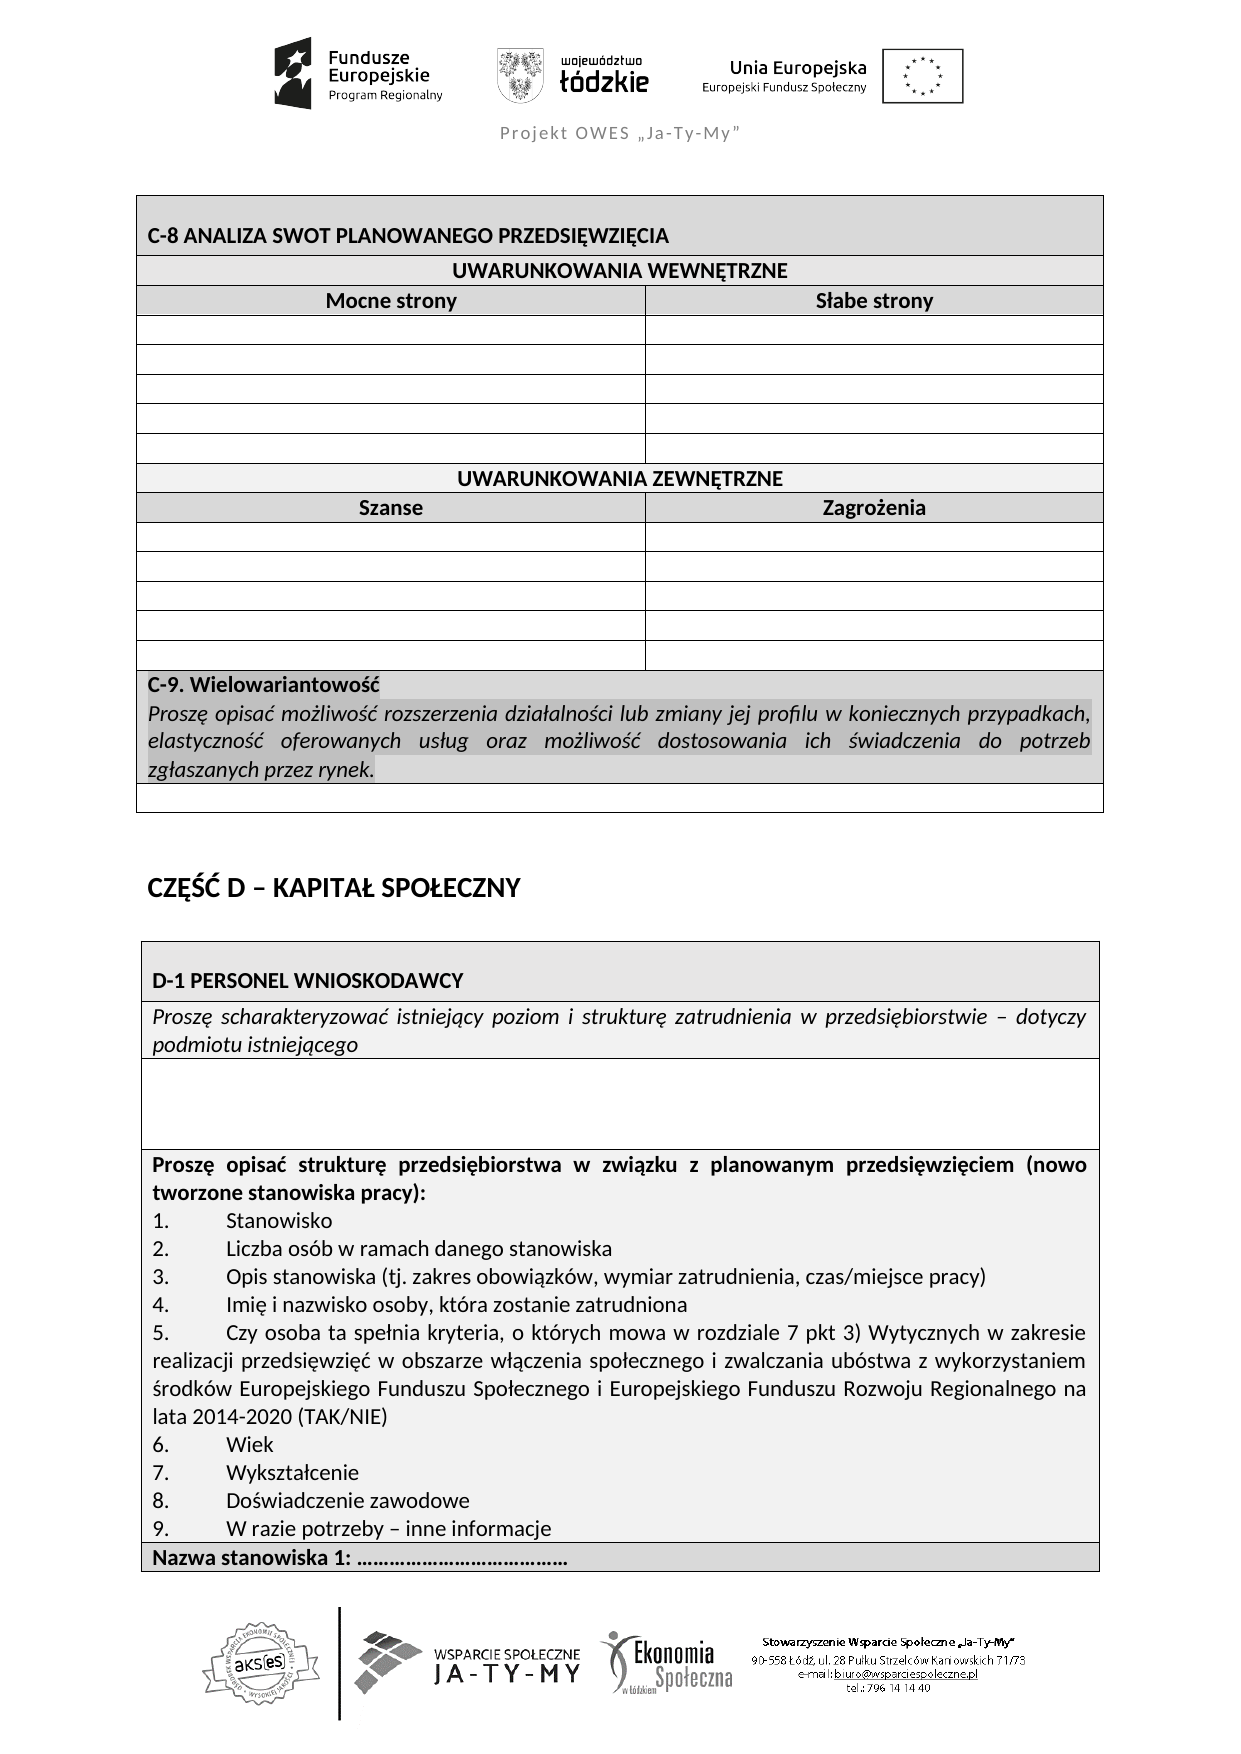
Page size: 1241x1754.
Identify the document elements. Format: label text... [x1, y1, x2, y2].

table_cell Szanse [137, 493, 645, 522]
table_header C-8 ANALIZA SWOT PLANOWANEGO PRZEDSIĘWZIĘCIA [137, 196, 1103, 255]
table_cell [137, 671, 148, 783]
table_cell [646, 404, 1103, 433]
table_cell Mocne strony [137, 286, 645, 314]
table_cell [137, 784, 1103, 812]
table_cell Proszę scharakteryzować istniejący poziom i strukturę zatrudnienia w przedsiębiorstwie – dotyczy podmiotu istniejącego [142, 1002, 1099, 1058]
table_cell Nazwa stanowiska 1: ………………………………… [142, 1543, 1099, 1571]
table_cell [142, 1059, 1099, 1149]
table_cell [646, 641, 1103, 669]
text CZĘŚĆ D – KAPITAŁ SPOŁECZNY [147, 869, 1093, 905]
table_cell [137, 611, 645, 640]
table_cell [646, 375, 1103, 403]
table_cell [137, 434, 645, 462]
table_cell [137, 552, 645, 581]
table_cell [646, 316, 1103, 344]
table_header D-1 PERSONEL WNIOSKODAWCY [142, 942, 1099, 1001]
table_cell [137, 523, 645, 551]
table_cell [646, 552, 1103, 581]
table_cell [137, 641, 645, 669]
table_cell [646, 345, 1103, 374]
table_cell [646, 523, 1103, 551]
table_cell Zagrożenia [646, 493, 1103, 522]
table_cell Proszę opisać strukturę przedsiębiorstwa w związku z planowanym przedsięwzięciem (nowo tworzone stanowiska pracy): Stanowisko Liczba osób w ramach danego stanowiska Opis stanowiska (tj. zakres obowiązków, wymiar zatrudnienia, czas/miejsce pracy) Imię i nazwisko osoby, która zostanie zatrudniona Czy osoba ta spełnia kryteria, o których mowa w rozdziale 7 pkt 3) Wytycznych w zakresie realizacji przedsięwzięć w obszarze włączenia społecznego i zwalczania ubóstwa z wykorzystaniem środków Europejskiego Funduszu Społecznego i Europejskiego Funduszu Rozwoju Regionalnego na lata 2014-2020 (TAK/NIE) Wiek Wykształcenie Doświadczenie zawodowe W razie potrzeby – inne informacje [142, 1150, 1099, 1542]
table_cell [137, 316, 645, 344]
table_cell UWARUNKOWANIA ZEWNĘTRZNE [137, 464, 1103, 492]
picture [268, 27, 976, 116]
table_cell [137, 404, 645, 433]
table_cell [646, 434, 1103, 462]
table_cell UWARUNKOWANIA WEWNĘTRZNE [137, 256, 1103, 285]
table_cell Słabe strony [646, 286, 1103, 314]
table_cell C-9. Wielowariantowość Proszę opisać możliwość rozszerzenia działalności lub zmiany jej profilu w koniecznych przypadkach, elastyczność oferowanych usług oraz możliwość dostosowania ich świadczenia do potrzeb zgłaszanych przez rynek. [375, 671, 1103, 783]
picture [147, 1592, 1093, 1731]
table_cell [646, 611, 1103, 640]
table_cell [137, 375, 645, 403]
table_cell [646, 582, 1103, 610]
table_cell [137, 582, 645, 610]
table_cell [137, 345, 645, 374]
